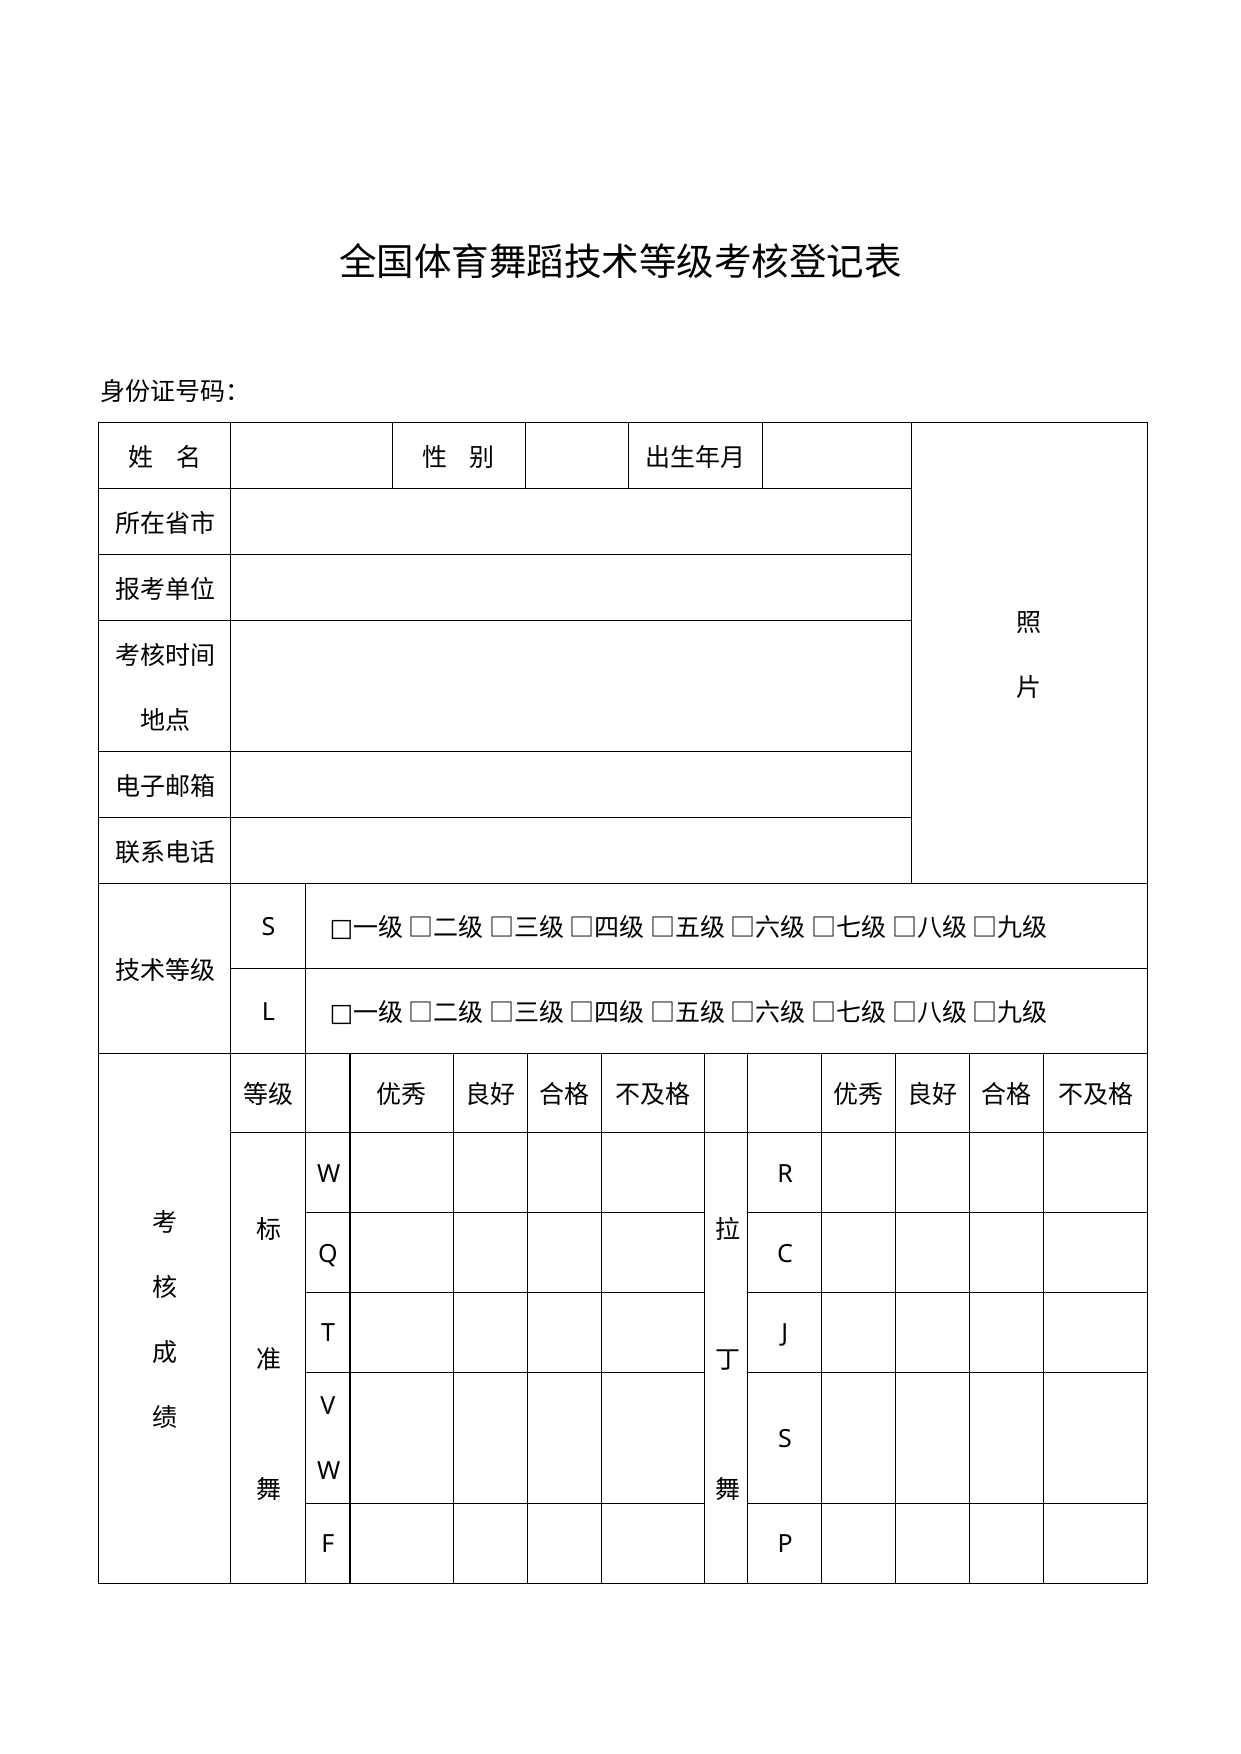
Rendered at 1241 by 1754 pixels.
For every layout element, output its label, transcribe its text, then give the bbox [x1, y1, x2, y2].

table_cell 优秀 [822, 1054, 895, 1132]
table_cell [528, 1293, 601, 1372]
table_cell Q [306, 1213, 349, 1292]
table_cell 联系电话 [99, 818, 230, 883]
table_cell VW [306, 1373, 349, 1503]
table_cell [705, 1054, 747, 1132]
table_cell [1044, 1133, 1147, 1212]
table_cell [528, 1504, 601, 1582]
table_cell 等级 [231, 1054, 305, 1132]
table_cell 技术等级 [99, 884, 230, 1052]
text 全国体育舞蹈技术等级考核登记表 [187, 227, 1053, 292]
table_cell [602, 1504, 704, 1582]
table_cell 标 准 舞 [231, 1133, 305, 1582]
table_header 姓 名 [99, 423, 230, 488]
table_cell [528, 1373, 601, 1503]
table_cell L [231, 969, 305, 1052]
table_cell [970, 1133, 1043, 1212]
table_cell [306, 1054, 349, 1132]
table_cell [822, 1213, 895, 1292]
table_cell [822, 1504, 895, 1582]
table_cell [970, 1293, 1043, 1372]
table_cell W [306, 1133, 349, 1212]
table_cell [1044, 1293, 1147, 1372]
table_cell [231, 752, 911, 817]
table_cell [231, 621, 911, 751]
table_cell [748, 1054, 821, 1132]
table_cell [1044, 1504, 1147, 1582]
table_cell 不及格 [1044, 1054, 1147, 1132]
table_header [526, 423, 628, 488]
table_cell 电子邮箱 [99, 752, 230, 817]
table_cell [454, 1213, 527, 1292]
table_cell [351, 1293, 453, 1372]
table_cell F [306, 1504, 349, 1582]
table_cell [896, 1504, 969, 1582]
table_cell 不及格 [602, 1054, 704, 1132]
table_header 出生年月 [629, 423, 762, 488]
table_cell [602, 1373, 704, 1503]
table_cell [351, 1133, 453, 1212]
table_cell [231, 818, 911, 883]
table_cell [602, 1133, 704, 1212]
table_cell 优秀 [351, 1054, 453, 1132]
table_cell [231, 489, 911, 554]
table_cell [1044, 1373, 1147, 1503]
table_cell [528, 1213, 601, 1292]
table_cell [351, 1213, 453, 1292]
table_cell 考 核 成 绩 [99, 1054, 230, 1582]
table_cell [822, 1373, 895, 1503]
text 身份证号码： [100, 357, 1053, 422]
table_cell 考核时间 地点 [99, 621, 230, 751]
table_header [231, 423, 392, 488]
table_cell 所在省市 [99, 489, 230, 554]
table_cell 拉 丁 舞 [705, 1133, 747, 1582]
table_cell [970, 1373, 1043, 1503]
table_cell [454, 1133, 527, 1212]
table_cell [970, 1504, 1043, 1582]
table_header [763, 423, 911, 488]
table_cell 合格 [970, 1054, 1043, 1132]
table_cell 报考单位 [99, 555, 230, 620]
table_cell □一级 □二级 □三级 □四级 □五级 □六级 □七级 □八级 □九级 [306, 884, 1147, 968]
table_cell 良好 [454, 1054, 527, 1132]
table_cell [896, 1133, 969, 1212]
table_cell P [748, 1504, 821, 1582]
table_cell [351, 1504, 453, 1582]
table_cell [231, 555, 911, 620]
table_cell [822, 1293, 895, 1372]
table_cell [602, 1293, 704, 1372]
table_cell □一级 □二级 □三级 □四级 □五级 □六级 □七级 □八级 □九级 [306, 969, 1147, 1052]
table_cell C [748, 1213, 821, 1292]
table_header 照 片 [912, 423, 1147, 883]
table_cell [896, 1373, 969, 1503]
table_cell [1044, 1213, 1147, 1292]
table_header 性 别 [393, 423, 525, 488]
table_cell 良好 [896, 1054, 969, 1132]
table_cell [528, 1133, 601, 1212]
table_cell [454, 1293, 527, 1372]
table_cell R [748, 1133, 821, 1212]
table_cell 合格 [528, 1054, 601, 1132]
table_cell T [306, 1293, 349, 1372]
table_cell J [748, 1293, 821, 1372]
table_cell [602, 1213, 704, 1292]
table_cell [896, 1213, 969, 1292]
table_cell [970, 1213, 1043, 1292]
table_cell [351, 1373, 453, 1503]
table_cell [454, 1504, 527, 1582]
table_cell S [231, 884, 305, 968]
table_cell [454, 1373, 527, 1503]
table_cell [822, 1133, 895, 1212]
table_cell [896, 1293, 969, 1372]
table_cell S [748, 1373, 821, 1503]
